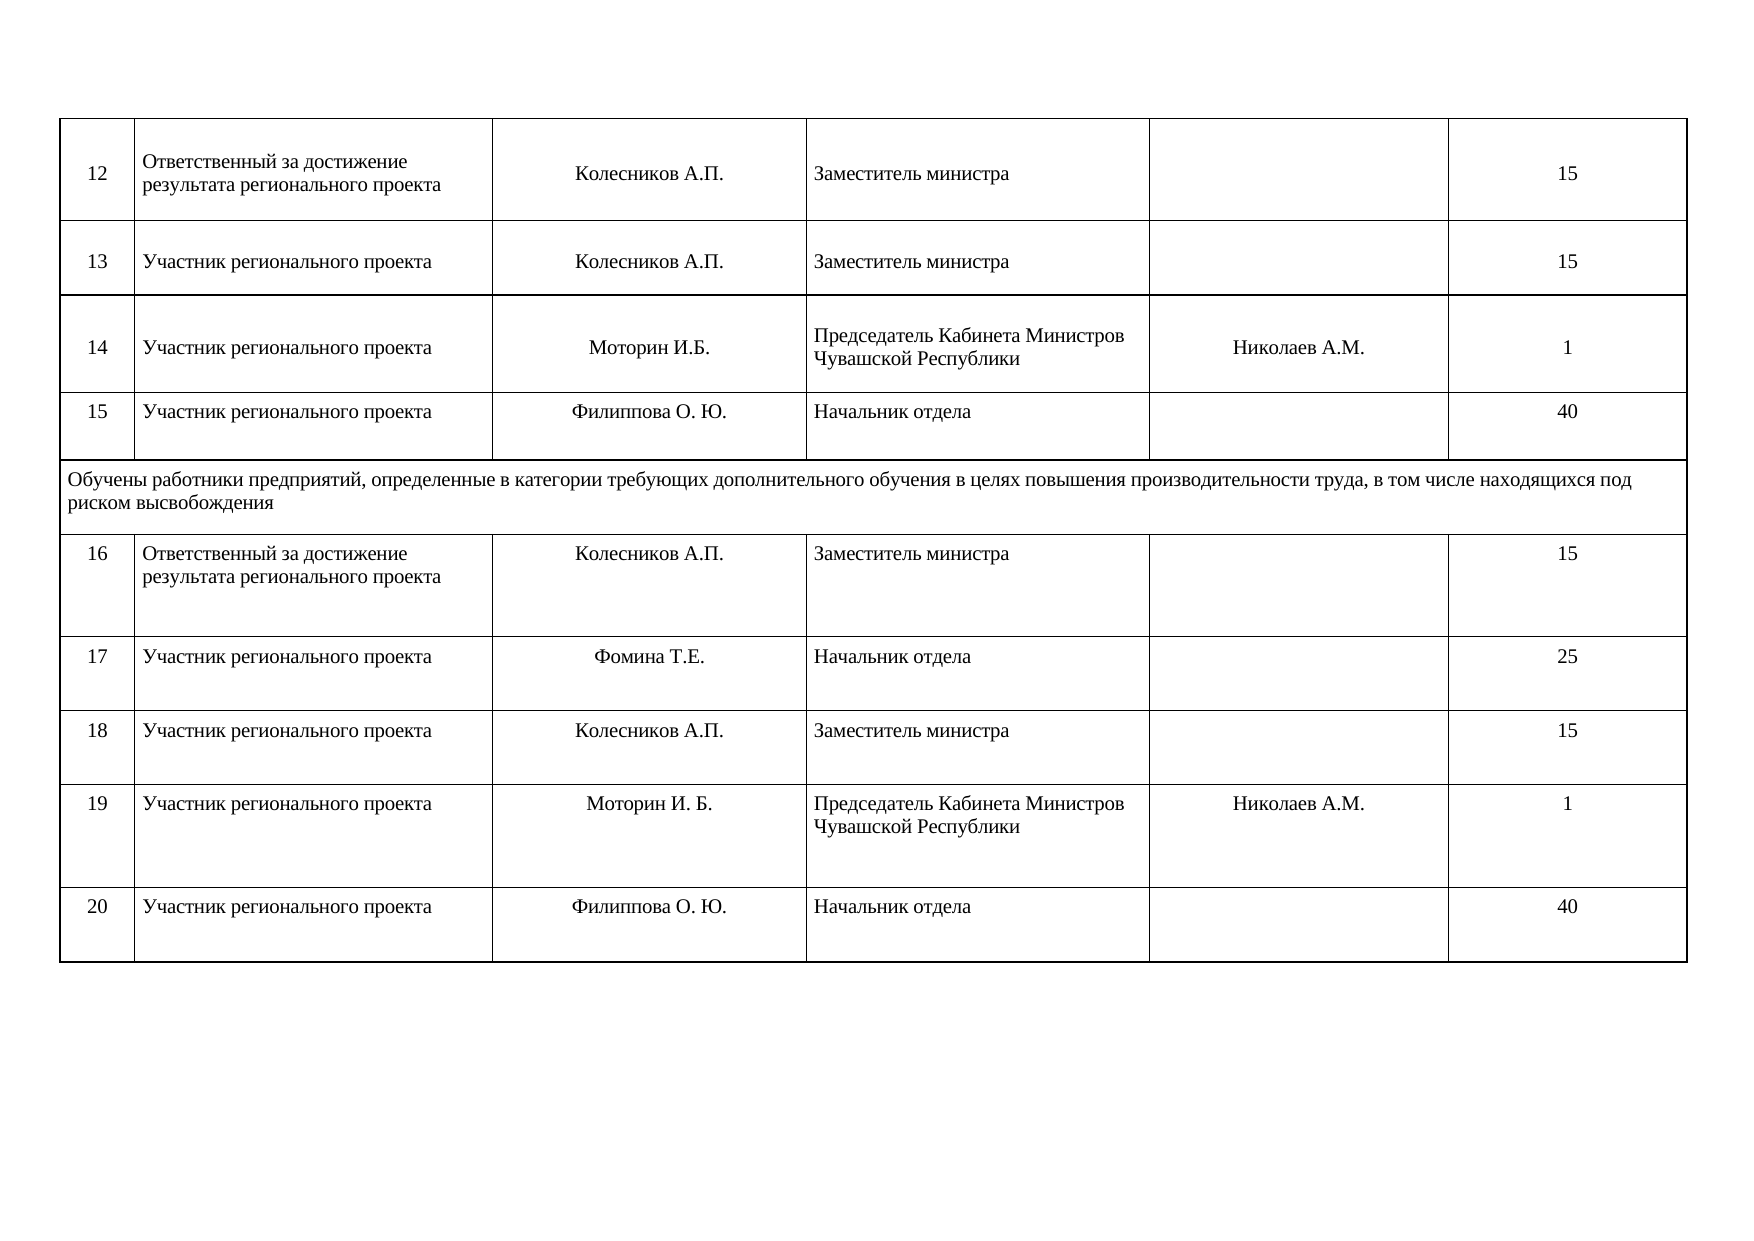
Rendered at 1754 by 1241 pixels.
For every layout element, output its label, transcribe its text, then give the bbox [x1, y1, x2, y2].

table_cell 15 [1449, 119, 1686, 220]
table_cell Моторин И. Б. [493, 785, 806, 887]
table_cell 13 [61, 221, 134, 294]
table_cell 18 [61, 711, 134, 784]
table_cell 1 [1449, 785, 1686, 887]
table_cell Ответственный за достижение результата регионального проекта [135, 535, 492, 636]
table_cell [1150, 637, 1448, 710]
table_cell Заместитель министра [807, 221, 1149, 294]
table_cell Колесников А.П. [493, 535, 806, 636]
table_cell 40 [1449, 393, 1686, 459]
table_cell 1 [1449, 296, 1686, 392]
table_cell Участник регионального проекта [135, 296, 492, 392]
table_cell Участник регионального проекта [135, 785, 492, 887]
table_cell Председатель Кабинета Министров Чувашской Республики [807, 296, 1149, 392]
table_cell Заместитель министра [807, 711, 1149, 784]
table_cell 20 [61, 888, 134, 961]
table_cell 12 [61, 119, 134, 220]
table_cell 14 [61, 296, 134, 392]
table_cell [1150, 393, 1448, 459]
table_cell 40 [1449, 888, 1686, 961]
table_cell [1150, 888, 1448, 961]
table_cell Моторин И.Б. [493, 296, 806, 392]
table_cell [1150, 221, 1448, 294]
table_cell Обучены работники предприятий, определенные в категории требующих дополнительного обучения в целях повышения производительности труда, в том числе находящихся под риском высвобождения [61, 461, 1686, 534]
table_cell 16 [61, 535, 134, 636]
table_cell Ответственный за достижение результата регионального проекта [135, 119, 492, 220]
table_cell 19 [61, 785, 134, 887]
table_cell Начальник отдела [807, 888, 1149, 961]
table_cell Заместитель министра [807, 119, 1149, 220]
table_cell 15 [1449, 221, 1686, 294]
table_cell 15 [1449, 711, 1686, 784]
table_cell Участник регионального проекта [135, 711, 492, 784]
table_cell Колесников А.П. [493, 711, 806, 784]
table_cell Николаев А.М. [1150, 296, 1448, 392]
table_cell [1150, 119, 1448, 220]
table_cell Участник регионального проекта [135, 888, 492, 961]
table_cell 25 [1449, 637, 1686, 710]
table_cell Филиппова О. Ю. [493, 393, 806, 459]
table_cell Председатель Кабинета Министров Чувашской Республики [807, 785, 1149, 887]
table_cell Участник регионального проекта [135, 221, 492, 294]
table_cell 15 [61, 393, 134, 459]
table_cell Колесников А.П. [493, 119, 806, 220]
table_cell Участник регионального проекта [135, 637, 492, 710]
table_cell 15 [1449, 535, 1686, 636]
table_cell Начальник отдела [807, 637, 1149, 710]
table_cell Николаев А.М. [1150, 785, 1448, 887]
table_cell Начальник отдела [807, 393, 1149, 459]
table_cell Колесников А.П. [493, 221, 806, 294]
table_cell [1150, 711, 1448, 784]
table_cell Филиппова О. Ю. [493, 888, 806, 961]
table_cell [1150, 535, 1448, 636]
table_cell Участник регионального проекта [135, 393, 492, 459]
table_cell Заместитель министра [807, 535, 1149, 636]
table_cell 17 [61, 637, 134, 710]
table_cell Фомина Т.Е. [493, 637, 806, 710]
